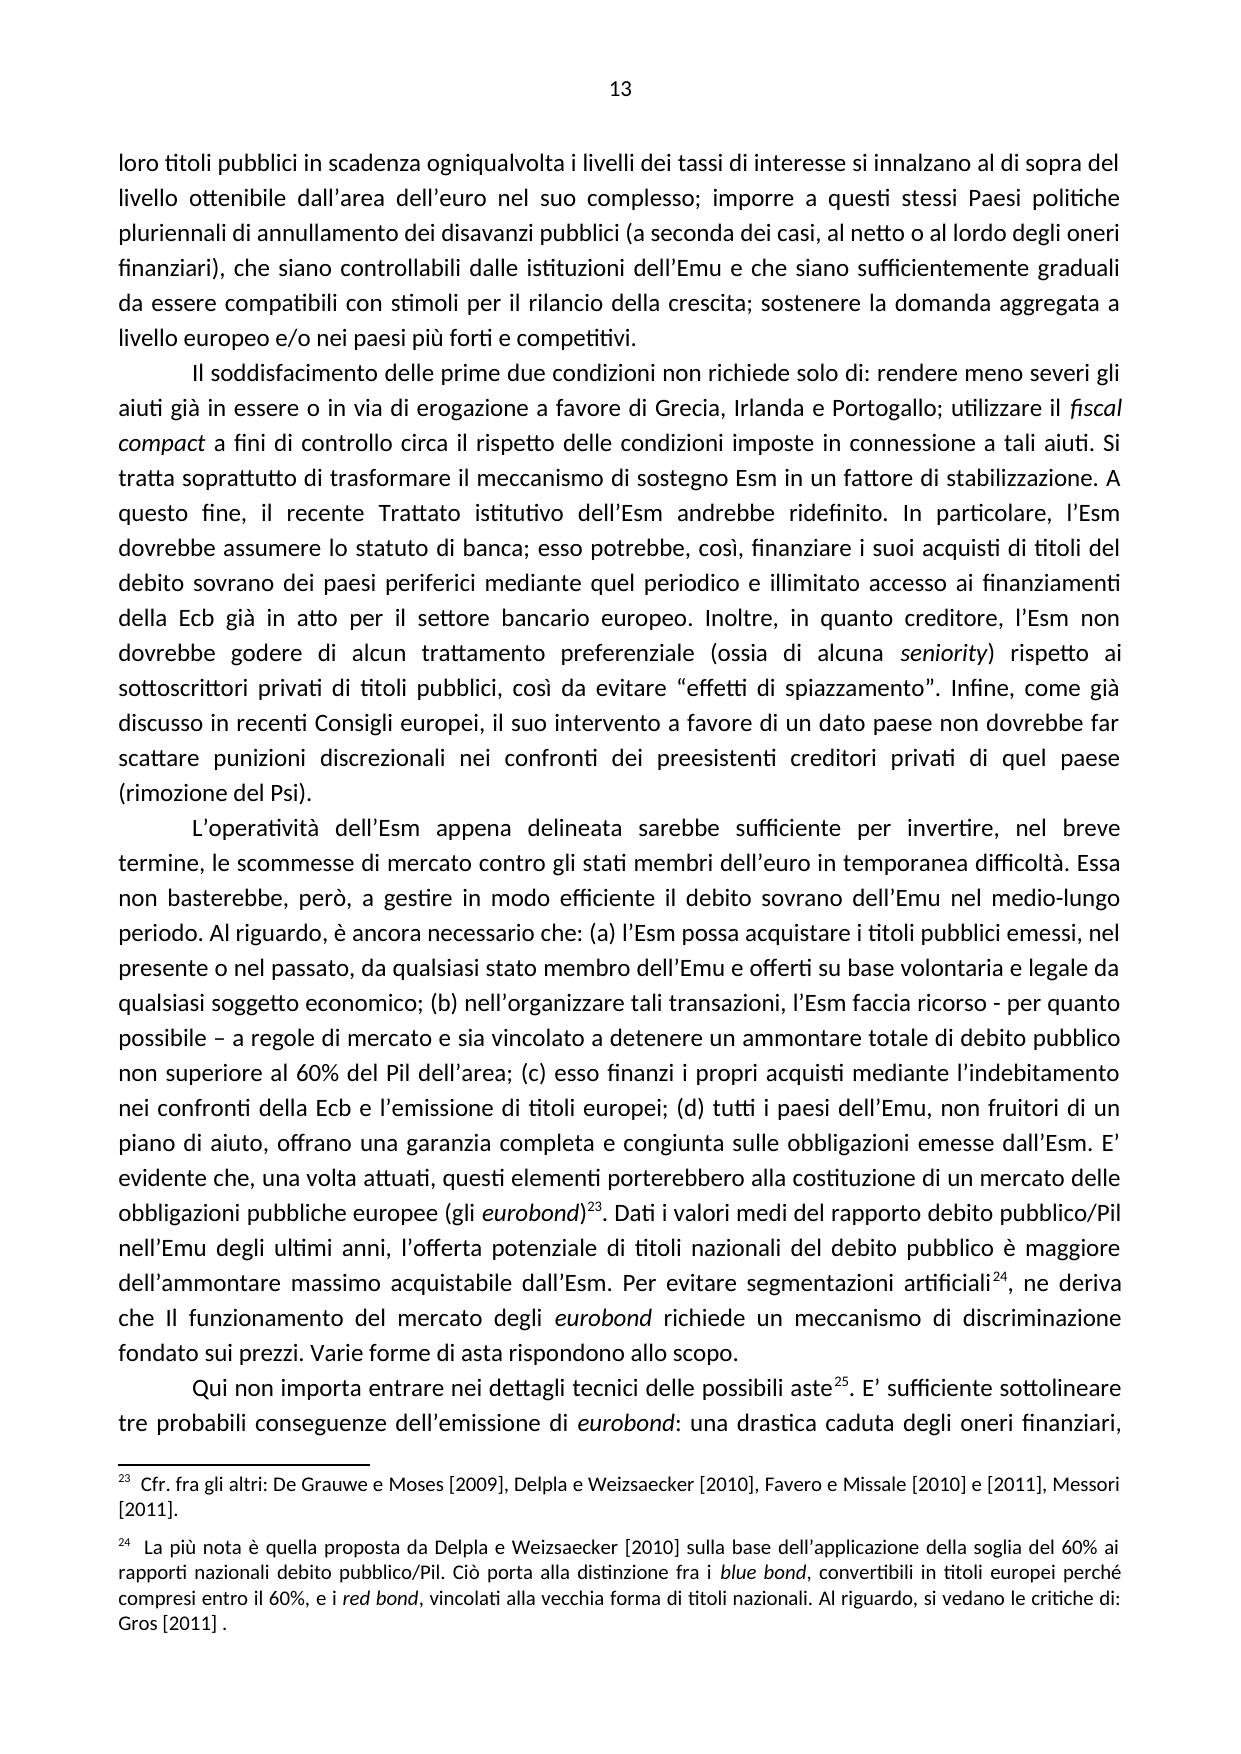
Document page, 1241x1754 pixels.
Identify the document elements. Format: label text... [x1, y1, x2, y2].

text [118, 1373, 1122, 1438]
text Il soddisfacimento delle prime due condizioni non richiede solo di: rendere meno severi gli aiuti già in essere o in via di erogazione a favore di Grecia, Irlanda e Portogallo; utilizzare il fiscal compact a fini di controllo circa il rispetto delle condizioni imposte in connessione a tali aiuti. Si tratta soprattutto di trasformare il meccanismo di sostegno Esm in un fattore di stabilizzazione. A questo fine, il recente Trattato istitutivo dell’Esm andrebbe ridefinito. In particolare, l’Esm dovrebbe assumere lo statuto di banca; esso potrebbe, così, finanziare i suoi acquisti di titoli del debito sovrano dei paesi periferici mediante quel periodico e illimitato accesso ai finanziamenti della Ecb già in atto per il settore bancario europeo. Inoltre, in quanto creditore, l’Esm non dovrebbe godere di alcun trattamento preferenziale (ossia di alcuna seniority) rispetto ai sottoscrittori privati di titoli pubblici, così da evitare “effetti di spiazzamento”. Infine, come già discusso in recenti Consigli europei, il suo intervento a favore di un dato paese non dovrebbe far scattare punizioni discrezionali nei confronti dei preesistenti creditori privati di quel paese (rimozione del Psi). [118, 358, 1122, 808]
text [118, 148, 1122, 353]
text L’operatività dell’Esm appena delineata sarebbe sufficiente per invertire, nel breve termine, le scommesse di mercato contro gli stati membri dell’euro in temporanea difficoltà. Essa non basterebbe, però, a gestire in modo efficiente il debito sovrano dell’Emu nel medio-lungo periodo. Al riguardo, è ancora necessario che: (a) l’Esm possa acquistare i titoli pubblici emessi, nel presente o nel passato, da qualsiasi stato membro dell’Emu e offerti su base volontaria e legale da qualsiasi soggetto economico; (b) nell’organizzare tali transazioni, l’Esm faccia ricorso - per quanto possibile – a regole di mercato e sia vincolato a detenere un ammontare totale di debito pubblico non superiore al 60% del Pil dell’area; (c) esso finanzi i propri acquisti mediante l’indebitamento nei confronti della Ecb e l’emissione di titoli europei; (d) tutti i paesi dell’Emu, non fruitori di un piano di aiuto, offrano una garanzia completa e congiunta sulle obbligazioni emesse dall’Esm. E’ evidente che, una volta attuati, questi elementi porterebbero alla costituzione di un mercato delle obbligazioni pubbliche europee (gli eurobond). Dati i valori medi del rapporto debito pubblico/Pil nell’Emu degli ultimi anni, l’offerta potenziale di titoli nazionali del debito pubblico è maggiore dell’ammontare massimo acquistabile dall’Esm. Per evitare segmentazioni artificiali, ne deriva che Il funzionamento del mercato degli eurobond richiede un meccanismo di discriminazione fondato sui prezzi. Varie forme di asta rispondono allo scopo. [118, 813, 1122, 1368]
